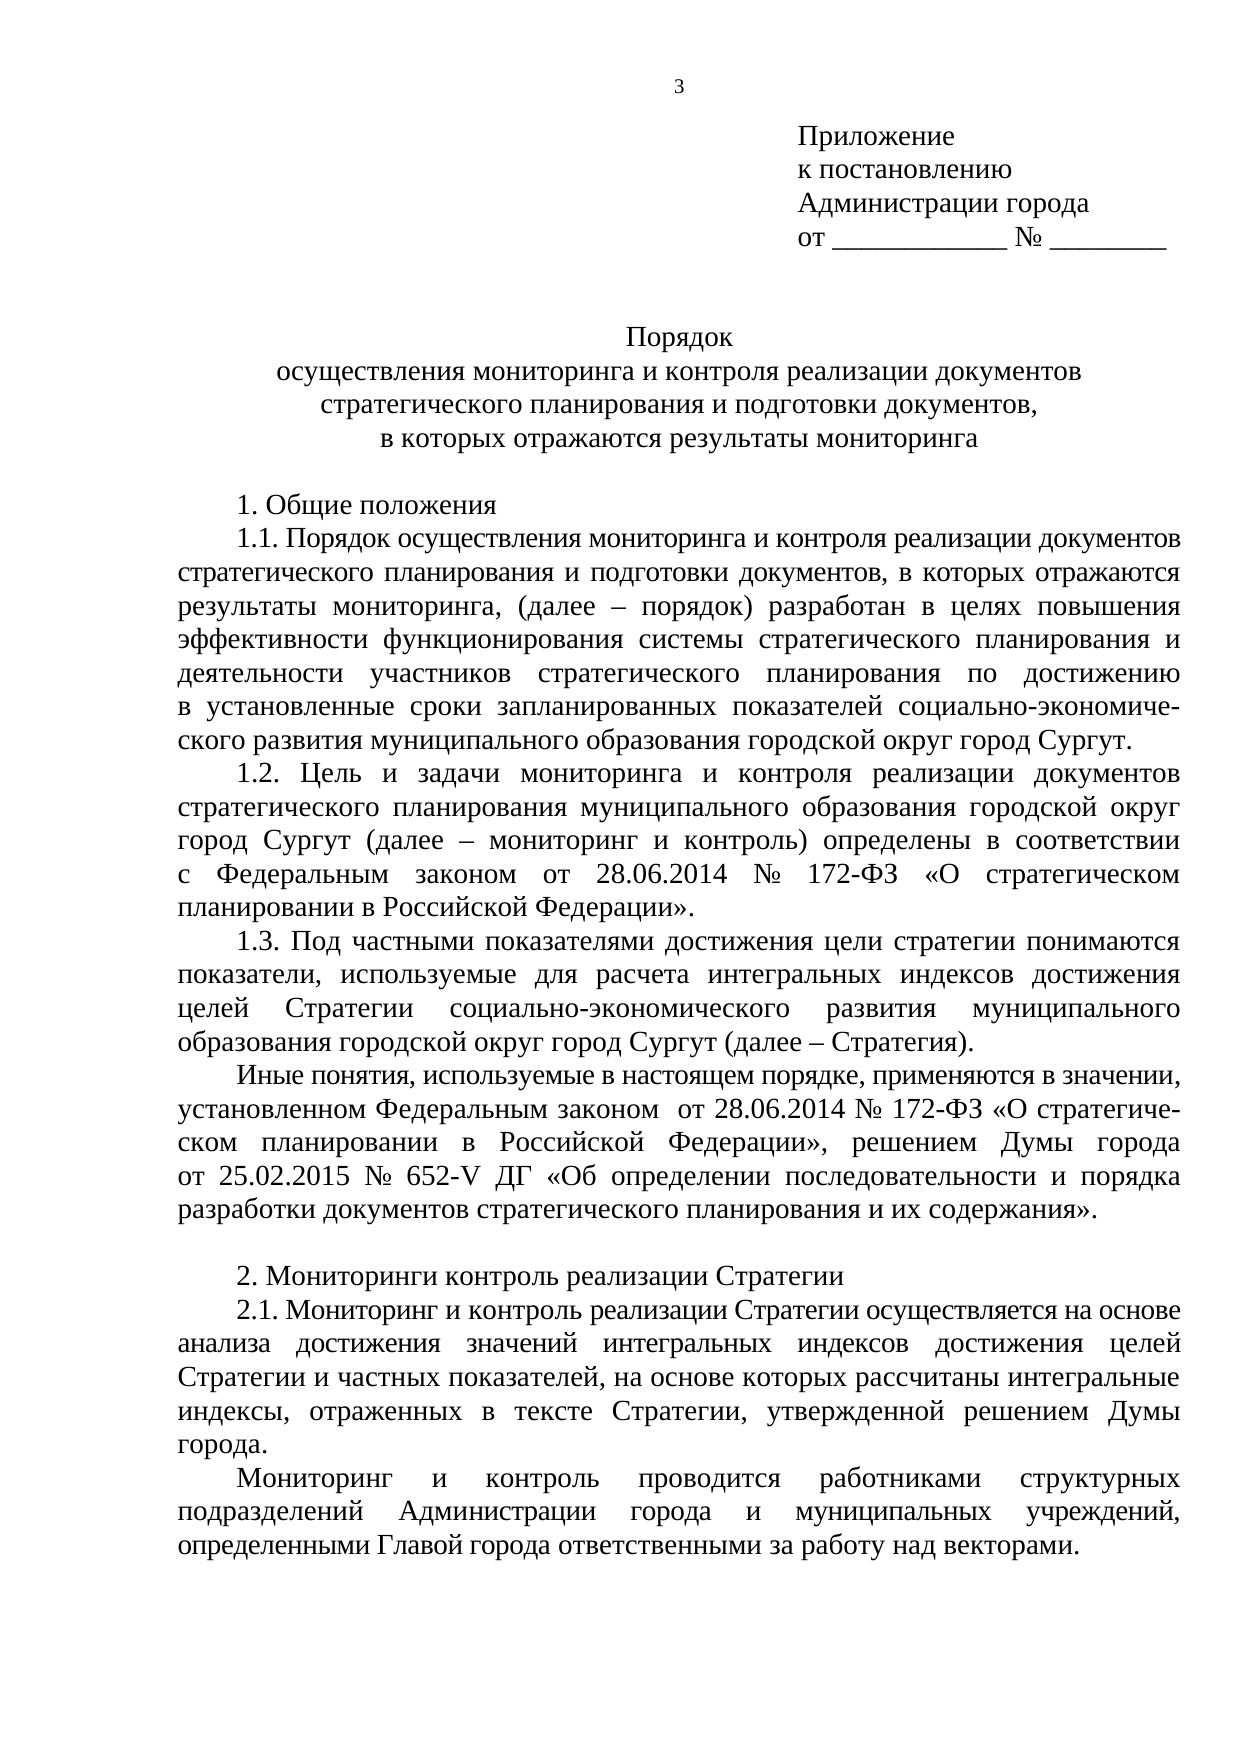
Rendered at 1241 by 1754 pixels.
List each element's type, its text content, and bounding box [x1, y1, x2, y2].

text 2. Мониторинги контроль реализации Стратегии [177, 1258, 1181, 1292]
text осуществления мониторинга и контроля реализации документов [177, 353, 1181, 386]
text стратегического планирования и подготовки документов, [177, 386, 1181, 420]
text 2.1. Мониторинг и контроль реализации Стратегии осуществляется на основе анализа достижения значений интегральных индексов достижения целей Стратегии и частных показателей, на основе которых рассчитаны интегральные индексы, отраженных в тексте Стратегии, утвержденной решением Думы города. [177, 1292, 1181, 1460]
text 1.1. Порядок осуществления мониторинга и контроля реализации документов стратегического планирования и подготовки документов, в которых отражаются результаты мониторинга, (далее – порядок) разработан в целях повышения эффективности функционирования системы стратегического планирования и деятельности участников стратегического планирования по достижению в установленные сроки запланированных показателей социально-экономиче-ского развития муниципального образования городской округ город Сургут. [177, 521, 1181, 755]
text Администрации города [797, 185, 1181, 219]
text Приложение [797, 118, 1181, 152]
text Порядок [177, 319, 1181, 353]
text 1.2. Цель и задачи мониторинга и контроля реализации документов стратегического планирования муниципального образования городской округ город Сургут (далее – мониторинг и контроль) определены в соответствии с Федеральным законом от 28.06.2014 № 172-ФЗ «О стратегическом планировании в Российской Федерации». [177, 755, 1181, 923]
text 1.3. Под частными показателями достижения цели стратегии понимаются показатели, используемые для расчета интегральных индексов достижения целей Стратегии социально-экономического развития муниципального образования городской округ город Сургут (далее – Стратегия). [177, 923, 1181, 1057]
text Иные понятия, используемые в настоящем порядке, применяются в значении, установленном Федеральным законом от 28.06.2014 № 172-ФЗ «О стратегиче-ском планировании в Российской Федерации», решением Думы города от 25.02.2015 № 652-V ДГ «Об определении последовательности и порядка разработки документов стратегического планирования и их содержания». [177, 1057, 1181, 1225]
text Мониторинг и контроль проводится работниками структурных подразделений Администрации города и муниципальных учреждений, определенными Главой города ответственными за работу над векторами. [177, 1460, 1181, 1560]
text в которых отражаются результаты мониторинга [177, 420, 1181, 453]
text к постановлению [797, 152, 1181, 185]
text от ____________ № ________ [797, 219, 1181, 252]
text 1. Общие положения [177, 487, 1181, 521]
